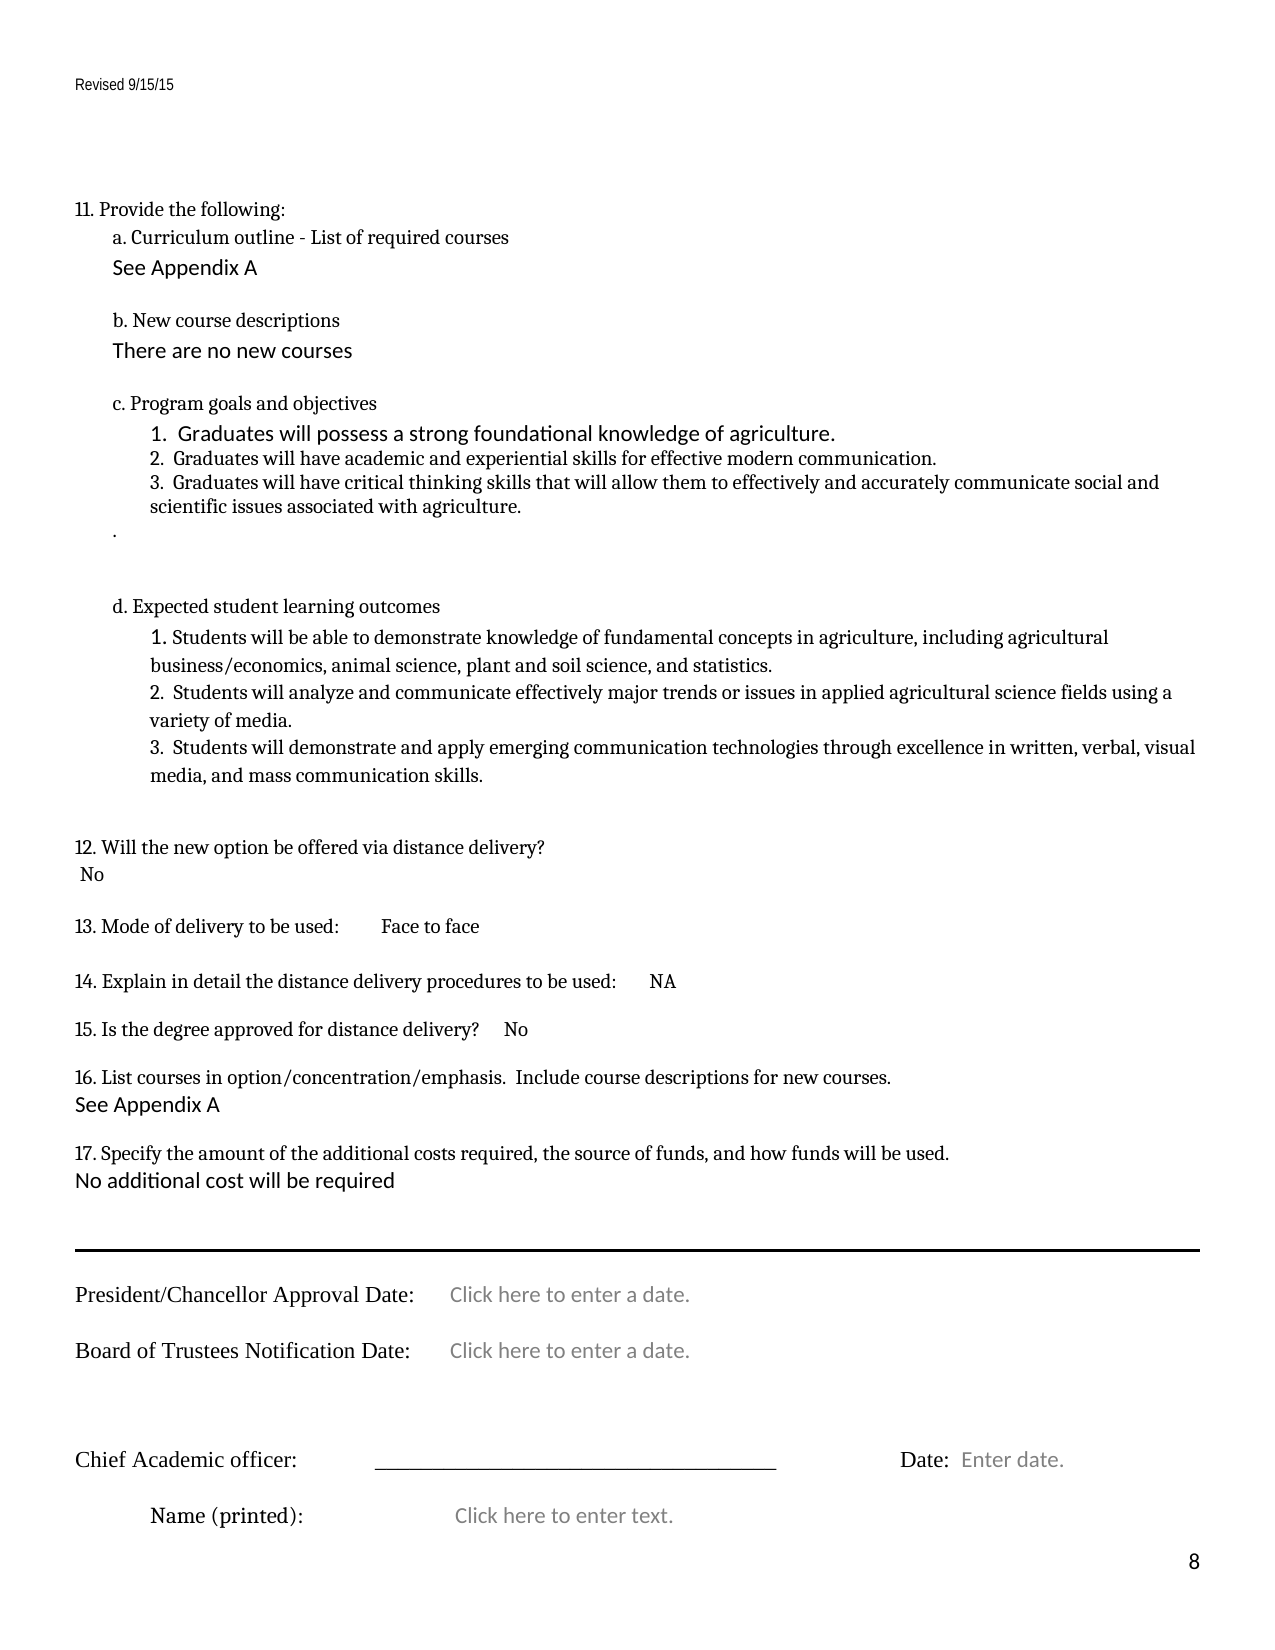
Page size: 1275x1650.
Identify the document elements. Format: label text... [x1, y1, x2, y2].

text Board of Trustees Notification Date: [75, 1337, 1200, 1364]
text a. Curriculum outline - List of required courses [112, 225, 1200, 249]
text 11. Provide the following: [75, 198, 1200, 222]
text c. Program goals and objectives [112, 391, 1200, 415]
text 17. Specify the amount of the additional costs required, the source of funds, and how funds will be used. [75, 1142, 1200, 1166]
text d. Expected student learning outcomes [112, 594, 1200, 618]
text 16. List courses in option/concentration/emphasis. Include course descriptions for new courses. [75, 1066, 1200, 1090]
text 12. Will the new option be offered via distance delivery? [75, 836, 1200, 859]
text Name (printed): [75, 1501, 1200, 1529]
text President/Chancellor Approval Date: [75, 1281, 1200, 1308]
text Chief Academic officer: ___________________________________ Date: [75, 1445, 1200, 1473]
text 14. Explain in detail the distance delivery procedures to be used: [75, 970, 1200, 994]
text b. New course descriptions [112, 308, 1200, 332]
text 15. Is the degree approved for distance delivery? [75, 1018, 1200, 1042]
text 13. Mode of delivery to be used: [75, 915, 1200, 939]
